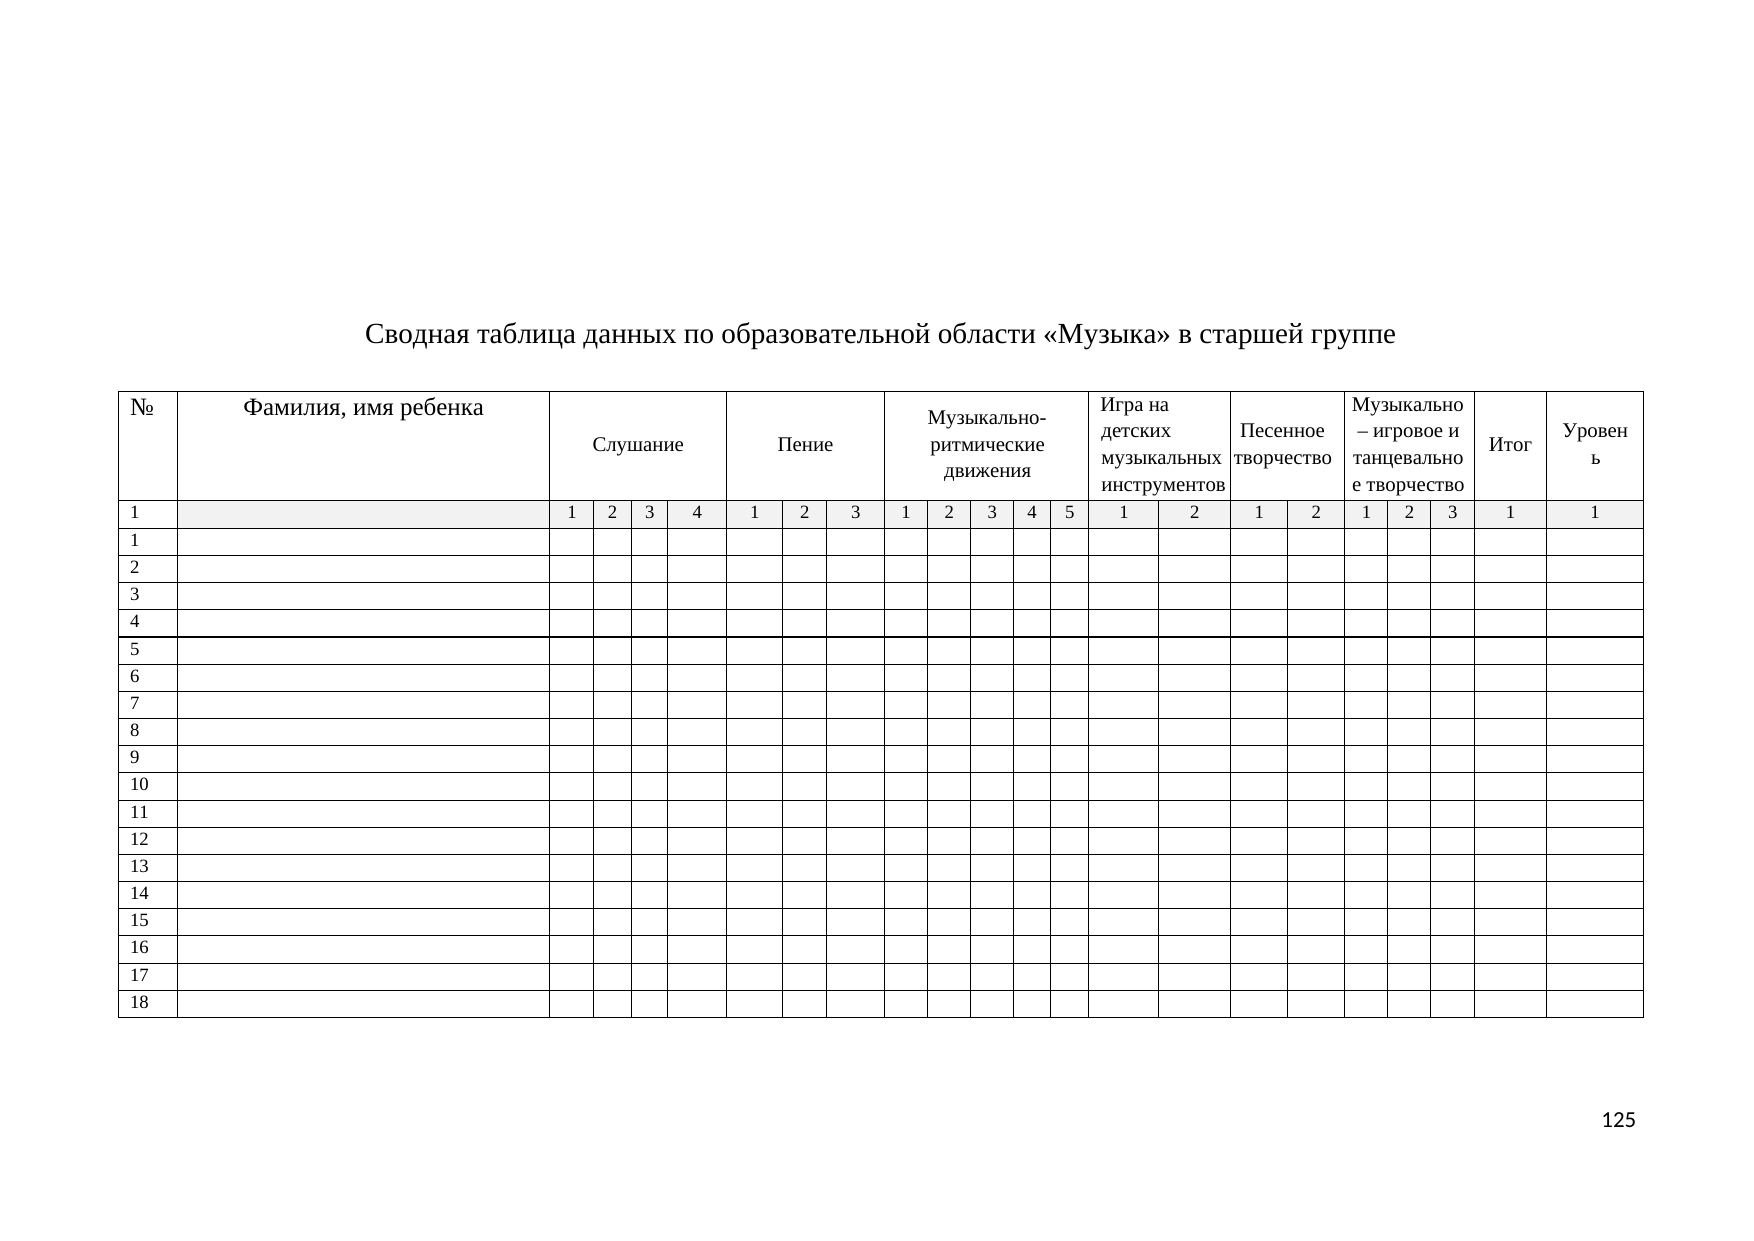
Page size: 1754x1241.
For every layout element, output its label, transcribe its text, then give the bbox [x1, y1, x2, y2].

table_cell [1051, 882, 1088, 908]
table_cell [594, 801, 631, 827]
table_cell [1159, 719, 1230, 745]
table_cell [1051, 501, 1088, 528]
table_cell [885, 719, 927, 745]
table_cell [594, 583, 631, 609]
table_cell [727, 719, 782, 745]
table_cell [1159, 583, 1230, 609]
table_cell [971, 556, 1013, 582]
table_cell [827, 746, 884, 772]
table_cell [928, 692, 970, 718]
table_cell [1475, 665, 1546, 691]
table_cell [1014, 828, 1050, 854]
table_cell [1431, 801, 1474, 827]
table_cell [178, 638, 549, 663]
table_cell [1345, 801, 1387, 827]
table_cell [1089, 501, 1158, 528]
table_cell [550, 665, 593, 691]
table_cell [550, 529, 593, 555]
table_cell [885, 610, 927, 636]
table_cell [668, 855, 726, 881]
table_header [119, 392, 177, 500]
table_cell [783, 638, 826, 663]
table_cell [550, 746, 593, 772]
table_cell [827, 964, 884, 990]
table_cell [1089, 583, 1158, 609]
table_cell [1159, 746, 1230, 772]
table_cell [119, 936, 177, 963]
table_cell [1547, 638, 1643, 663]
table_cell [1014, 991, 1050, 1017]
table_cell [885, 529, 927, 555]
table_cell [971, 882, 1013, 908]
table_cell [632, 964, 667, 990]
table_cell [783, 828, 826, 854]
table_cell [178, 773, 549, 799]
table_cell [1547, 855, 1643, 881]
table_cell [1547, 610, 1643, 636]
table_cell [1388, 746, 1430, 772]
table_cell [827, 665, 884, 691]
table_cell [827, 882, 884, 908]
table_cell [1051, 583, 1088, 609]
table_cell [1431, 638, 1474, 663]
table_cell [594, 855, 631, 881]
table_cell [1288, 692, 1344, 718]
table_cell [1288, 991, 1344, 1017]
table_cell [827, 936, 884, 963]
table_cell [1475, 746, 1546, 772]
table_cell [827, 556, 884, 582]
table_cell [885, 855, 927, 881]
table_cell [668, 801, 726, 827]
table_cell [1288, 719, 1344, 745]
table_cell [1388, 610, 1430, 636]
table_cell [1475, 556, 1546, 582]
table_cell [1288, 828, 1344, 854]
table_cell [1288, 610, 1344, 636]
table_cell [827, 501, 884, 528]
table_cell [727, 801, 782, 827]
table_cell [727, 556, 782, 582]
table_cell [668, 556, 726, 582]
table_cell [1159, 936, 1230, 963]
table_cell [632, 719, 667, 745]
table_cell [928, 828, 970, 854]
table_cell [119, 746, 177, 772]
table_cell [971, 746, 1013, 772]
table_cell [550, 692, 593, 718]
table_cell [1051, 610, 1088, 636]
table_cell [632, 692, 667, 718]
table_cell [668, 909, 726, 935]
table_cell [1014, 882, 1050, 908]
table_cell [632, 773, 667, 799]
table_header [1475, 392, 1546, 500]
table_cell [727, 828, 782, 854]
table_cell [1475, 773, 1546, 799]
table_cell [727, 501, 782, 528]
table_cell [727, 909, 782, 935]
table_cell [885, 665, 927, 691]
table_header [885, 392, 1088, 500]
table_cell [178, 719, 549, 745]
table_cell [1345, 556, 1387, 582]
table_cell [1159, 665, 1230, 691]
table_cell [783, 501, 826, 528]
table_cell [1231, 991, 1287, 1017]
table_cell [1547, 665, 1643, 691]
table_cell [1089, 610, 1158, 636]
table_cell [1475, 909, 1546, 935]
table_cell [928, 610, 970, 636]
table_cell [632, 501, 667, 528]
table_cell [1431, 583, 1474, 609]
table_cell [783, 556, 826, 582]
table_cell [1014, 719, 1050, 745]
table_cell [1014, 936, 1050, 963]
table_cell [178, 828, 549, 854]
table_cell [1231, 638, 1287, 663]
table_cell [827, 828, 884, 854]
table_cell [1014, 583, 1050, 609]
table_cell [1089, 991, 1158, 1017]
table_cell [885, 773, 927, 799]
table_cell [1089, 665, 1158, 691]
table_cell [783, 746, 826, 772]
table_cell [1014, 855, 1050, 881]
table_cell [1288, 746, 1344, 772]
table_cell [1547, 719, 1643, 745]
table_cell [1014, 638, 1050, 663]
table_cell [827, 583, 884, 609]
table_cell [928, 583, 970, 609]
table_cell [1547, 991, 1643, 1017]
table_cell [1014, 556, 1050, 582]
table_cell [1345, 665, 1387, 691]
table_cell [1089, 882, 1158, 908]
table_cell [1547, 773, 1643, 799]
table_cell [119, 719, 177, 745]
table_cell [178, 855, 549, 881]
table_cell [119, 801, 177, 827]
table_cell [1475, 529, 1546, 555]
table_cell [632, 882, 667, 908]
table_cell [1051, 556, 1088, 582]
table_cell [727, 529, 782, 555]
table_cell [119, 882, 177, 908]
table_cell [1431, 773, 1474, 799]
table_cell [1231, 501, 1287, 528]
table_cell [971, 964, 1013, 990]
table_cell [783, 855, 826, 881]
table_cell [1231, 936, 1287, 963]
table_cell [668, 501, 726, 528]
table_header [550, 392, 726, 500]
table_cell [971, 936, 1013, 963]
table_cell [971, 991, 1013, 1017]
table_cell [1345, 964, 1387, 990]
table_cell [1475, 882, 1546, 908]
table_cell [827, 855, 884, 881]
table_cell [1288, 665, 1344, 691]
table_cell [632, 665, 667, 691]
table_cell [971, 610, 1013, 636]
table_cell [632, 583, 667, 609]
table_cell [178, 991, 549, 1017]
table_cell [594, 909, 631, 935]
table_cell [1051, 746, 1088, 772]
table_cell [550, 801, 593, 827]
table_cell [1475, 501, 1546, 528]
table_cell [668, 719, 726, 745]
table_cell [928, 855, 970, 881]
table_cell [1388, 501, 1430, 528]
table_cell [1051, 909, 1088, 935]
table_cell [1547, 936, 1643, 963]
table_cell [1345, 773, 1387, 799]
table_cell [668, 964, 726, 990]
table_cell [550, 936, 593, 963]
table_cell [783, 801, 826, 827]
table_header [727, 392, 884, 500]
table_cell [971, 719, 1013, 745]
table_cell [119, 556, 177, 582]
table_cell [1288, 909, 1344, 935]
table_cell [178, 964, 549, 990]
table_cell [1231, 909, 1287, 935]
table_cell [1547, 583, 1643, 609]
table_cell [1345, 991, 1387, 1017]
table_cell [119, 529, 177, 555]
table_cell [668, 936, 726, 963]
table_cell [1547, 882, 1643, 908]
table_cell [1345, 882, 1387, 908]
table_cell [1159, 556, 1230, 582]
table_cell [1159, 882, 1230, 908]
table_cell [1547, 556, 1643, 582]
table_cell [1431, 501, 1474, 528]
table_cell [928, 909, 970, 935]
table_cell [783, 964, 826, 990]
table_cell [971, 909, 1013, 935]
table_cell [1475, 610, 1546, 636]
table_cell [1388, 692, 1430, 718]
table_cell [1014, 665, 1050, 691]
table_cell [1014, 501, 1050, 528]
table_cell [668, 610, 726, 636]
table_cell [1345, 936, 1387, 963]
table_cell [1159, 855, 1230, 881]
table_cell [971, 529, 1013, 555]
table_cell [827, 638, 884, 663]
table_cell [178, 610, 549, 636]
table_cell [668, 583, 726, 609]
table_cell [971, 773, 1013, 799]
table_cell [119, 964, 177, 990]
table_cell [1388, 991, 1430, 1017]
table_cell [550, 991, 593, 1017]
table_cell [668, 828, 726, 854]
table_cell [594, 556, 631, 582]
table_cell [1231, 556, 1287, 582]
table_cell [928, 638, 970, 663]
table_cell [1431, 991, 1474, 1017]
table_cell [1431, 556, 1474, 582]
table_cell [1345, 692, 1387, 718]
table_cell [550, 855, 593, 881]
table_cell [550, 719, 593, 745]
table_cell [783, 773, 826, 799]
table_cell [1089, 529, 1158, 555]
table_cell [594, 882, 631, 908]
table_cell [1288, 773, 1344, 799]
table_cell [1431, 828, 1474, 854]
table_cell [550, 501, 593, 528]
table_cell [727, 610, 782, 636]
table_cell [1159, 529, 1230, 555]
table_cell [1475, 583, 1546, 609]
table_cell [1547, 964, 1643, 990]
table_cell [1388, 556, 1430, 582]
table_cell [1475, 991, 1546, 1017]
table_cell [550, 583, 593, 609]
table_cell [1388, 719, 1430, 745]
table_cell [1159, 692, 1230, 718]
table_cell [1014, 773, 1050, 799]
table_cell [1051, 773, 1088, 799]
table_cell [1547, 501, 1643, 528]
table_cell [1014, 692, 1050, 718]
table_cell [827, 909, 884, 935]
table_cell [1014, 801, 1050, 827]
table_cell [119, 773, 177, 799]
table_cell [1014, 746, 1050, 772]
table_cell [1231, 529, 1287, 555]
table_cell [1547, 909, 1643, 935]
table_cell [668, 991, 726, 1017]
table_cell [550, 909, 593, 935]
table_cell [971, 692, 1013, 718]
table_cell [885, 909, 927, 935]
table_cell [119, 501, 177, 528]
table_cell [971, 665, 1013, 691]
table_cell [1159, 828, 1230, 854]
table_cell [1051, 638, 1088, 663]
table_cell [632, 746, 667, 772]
text Сводная таблица данных по образовательной области «Музыка» в старшей группе [118, 316, 1643, 349]
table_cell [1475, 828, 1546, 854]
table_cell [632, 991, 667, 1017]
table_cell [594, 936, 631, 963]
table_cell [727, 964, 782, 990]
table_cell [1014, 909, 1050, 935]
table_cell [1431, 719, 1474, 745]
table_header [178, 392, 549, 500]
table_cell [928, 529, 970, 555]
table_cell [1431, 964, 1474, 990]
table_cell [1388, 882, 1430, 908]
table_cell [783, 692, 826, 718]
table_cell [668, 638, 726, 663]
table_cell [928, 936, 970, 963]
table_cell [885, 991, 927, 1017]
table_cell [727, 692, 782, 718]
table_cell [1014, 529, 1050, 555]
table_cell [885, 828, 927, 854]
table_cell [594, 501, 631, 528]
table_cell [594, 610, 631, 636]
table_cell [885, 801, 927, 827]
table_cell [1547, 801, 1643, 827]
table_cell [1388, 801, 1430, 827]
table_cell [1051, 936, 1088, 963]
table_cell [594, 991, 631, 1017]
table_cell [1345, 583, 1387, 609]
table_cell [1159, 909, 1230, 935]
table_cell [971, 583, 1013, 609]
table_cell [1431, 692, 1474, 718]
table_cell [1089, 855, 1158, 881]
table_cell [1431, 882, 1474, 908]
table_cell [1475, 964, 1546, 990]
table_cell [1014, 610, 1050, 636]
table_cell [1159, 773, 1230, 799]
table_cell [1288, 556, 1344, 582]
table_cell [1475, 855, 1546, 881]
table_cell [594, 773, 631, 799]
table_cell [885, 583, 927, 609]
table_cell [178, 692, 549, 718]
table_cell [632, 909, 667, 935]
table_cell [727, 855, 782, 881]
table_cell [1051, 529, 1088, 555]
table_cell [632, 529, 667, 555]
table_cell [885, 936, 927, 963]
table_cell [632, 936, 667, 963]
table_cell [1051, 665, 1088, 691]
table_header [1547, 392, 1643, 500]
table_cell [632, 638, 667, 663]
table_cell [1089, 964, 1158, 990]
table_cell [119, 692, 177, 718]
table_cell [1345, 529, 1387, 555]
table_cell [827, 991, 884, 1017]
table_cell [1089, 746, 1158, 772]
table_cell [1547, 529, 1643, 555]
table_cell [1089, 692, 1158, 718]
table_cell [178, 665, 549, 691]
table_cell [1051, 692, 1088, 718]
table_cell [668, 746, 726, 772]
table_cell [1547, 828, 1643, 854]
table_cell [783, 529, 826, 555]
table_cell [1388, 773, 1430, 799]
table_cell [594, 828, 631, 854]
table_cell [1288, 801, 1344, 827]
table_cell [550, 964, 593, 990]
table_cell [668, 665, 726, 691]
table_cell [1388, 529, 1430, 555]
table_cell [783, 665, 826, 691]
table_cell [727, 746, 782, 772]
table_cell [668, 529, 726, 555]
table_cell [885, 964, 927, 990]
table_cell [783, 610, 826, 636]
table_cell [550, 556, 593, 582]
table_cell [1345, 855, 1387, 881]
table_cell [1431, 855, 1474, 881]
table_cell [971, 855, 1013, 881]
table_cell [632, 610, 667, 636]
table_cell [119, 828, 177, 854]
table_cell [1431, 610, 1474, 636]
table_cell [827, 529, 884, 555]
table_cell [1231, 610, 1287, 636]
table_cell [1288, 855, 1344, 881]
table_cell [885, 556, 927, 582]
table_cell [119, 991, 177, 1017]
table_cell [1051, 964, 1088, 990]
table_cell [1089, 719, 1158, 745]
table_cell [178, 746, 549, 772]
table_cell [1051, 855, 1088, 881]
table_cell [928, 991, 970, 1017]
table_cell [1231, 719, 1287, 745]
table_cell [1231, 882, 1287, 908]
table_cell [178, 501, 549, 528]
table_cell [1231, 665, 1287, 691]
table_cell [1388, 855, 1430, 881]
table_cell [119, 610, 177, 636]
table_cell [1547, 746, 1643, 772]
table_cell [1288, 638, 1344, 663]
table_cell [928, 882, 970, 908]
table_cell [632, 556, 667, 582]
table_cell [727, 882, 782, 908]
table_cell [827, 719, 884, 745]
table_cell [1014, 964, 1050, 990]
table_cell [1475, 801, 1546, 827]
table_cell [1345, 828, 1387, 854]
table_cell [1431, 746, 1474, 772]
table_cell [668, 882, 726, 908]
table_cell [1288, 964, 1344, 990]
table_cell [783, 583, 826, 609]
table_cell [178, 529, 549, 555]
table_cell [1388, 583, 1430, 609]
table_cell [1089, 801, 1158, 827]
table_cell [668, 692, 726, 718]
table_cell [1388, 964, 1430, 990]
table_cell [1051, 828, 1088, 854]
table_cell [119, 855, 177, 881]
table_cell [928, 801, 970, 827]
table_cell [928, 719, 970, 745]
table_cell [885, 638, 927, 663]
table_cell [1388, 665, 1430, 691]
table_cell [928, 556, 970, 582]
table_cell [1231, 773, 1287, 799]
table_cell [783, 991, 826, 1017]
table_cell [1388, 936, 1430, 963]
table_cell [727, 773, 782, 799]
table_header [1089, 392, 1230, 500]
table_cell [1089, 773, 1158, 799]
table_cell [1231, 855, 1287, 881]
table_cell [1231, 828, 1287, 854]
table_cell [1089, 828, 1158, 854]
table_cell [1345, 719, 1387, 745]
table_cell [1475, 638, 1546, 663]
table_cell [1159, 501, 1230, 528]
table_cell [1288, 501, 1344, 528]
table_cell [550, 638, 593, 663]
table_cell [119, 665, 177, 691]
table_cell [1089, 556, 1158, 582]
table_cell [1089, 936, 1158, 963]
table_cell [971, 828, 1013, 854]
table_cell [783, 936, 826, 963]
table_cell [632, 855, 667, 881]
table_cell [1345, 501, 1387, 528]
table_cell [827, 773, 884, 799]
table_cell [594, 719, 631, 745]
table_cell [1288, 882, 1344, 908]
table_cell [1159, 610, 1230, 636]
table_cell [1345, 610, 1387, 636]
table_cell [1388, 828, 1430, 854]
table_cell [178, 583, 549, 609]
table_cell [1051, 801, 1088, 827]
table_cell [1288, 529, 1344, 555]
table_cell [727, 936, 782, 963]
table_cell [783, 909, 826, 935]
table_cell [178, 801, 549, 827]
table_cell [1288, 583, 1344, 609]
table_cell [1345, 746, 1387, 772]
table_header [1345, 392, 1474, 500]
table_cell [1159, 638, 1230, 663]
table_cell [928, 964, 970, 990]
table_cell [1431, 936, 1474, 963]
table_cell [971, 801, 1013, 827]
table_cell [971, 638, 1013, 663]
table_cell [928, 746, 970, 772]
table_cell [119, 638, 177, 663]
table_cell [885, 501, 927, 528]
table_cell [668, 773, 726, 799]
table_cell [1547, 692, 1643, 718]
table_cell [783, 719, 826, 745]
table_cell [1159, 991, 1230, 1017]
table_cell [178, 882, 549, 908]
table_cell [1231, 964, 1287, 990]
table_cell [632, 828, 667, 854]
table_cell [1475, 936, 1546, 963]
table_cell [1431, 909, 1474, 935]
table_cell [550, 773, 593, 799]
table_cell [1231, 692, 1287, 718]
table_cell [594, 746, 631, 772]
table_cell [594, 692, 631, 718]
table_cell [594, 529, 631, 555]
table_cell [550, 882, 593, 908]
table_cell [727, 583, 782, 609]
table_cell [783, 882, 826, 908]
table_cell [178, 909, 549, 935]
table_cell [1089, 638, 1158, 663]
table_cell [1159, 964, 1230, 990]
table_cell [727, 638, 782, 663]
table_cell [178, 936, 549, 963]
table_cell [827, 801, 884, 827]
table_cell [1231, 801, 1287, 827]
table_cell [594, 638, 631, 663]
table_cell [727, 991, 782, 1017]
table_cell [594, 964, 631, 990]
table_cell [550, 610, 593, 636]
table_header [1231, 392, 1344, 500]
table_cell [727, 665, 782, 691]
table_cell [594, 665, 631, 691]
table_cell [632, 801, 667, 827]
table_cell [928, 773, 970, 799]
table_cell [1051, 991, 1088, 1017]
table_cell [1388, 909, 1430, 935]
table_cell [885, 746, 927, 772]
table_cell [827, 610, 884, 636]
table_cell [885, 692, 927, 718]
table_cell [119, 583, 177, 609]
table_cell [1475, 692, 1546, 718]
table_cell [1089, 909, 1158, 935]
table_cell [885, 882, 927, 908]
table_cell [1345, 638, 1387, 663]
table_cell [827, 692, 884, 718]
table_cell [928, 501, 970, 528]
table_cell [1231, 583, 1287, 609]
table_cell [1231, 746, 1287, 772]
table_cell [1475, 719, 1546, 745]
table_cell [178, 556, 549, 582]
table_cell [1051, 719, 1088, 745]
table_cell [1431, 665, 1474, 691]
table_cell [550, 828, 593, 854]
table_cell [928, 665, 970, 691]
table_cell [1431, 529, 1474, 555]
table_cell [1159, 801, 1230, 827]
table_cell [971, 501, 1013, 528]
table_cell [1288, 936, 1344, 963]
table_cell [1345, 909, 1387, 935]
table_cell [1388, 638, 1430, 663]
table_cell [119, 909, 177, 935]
